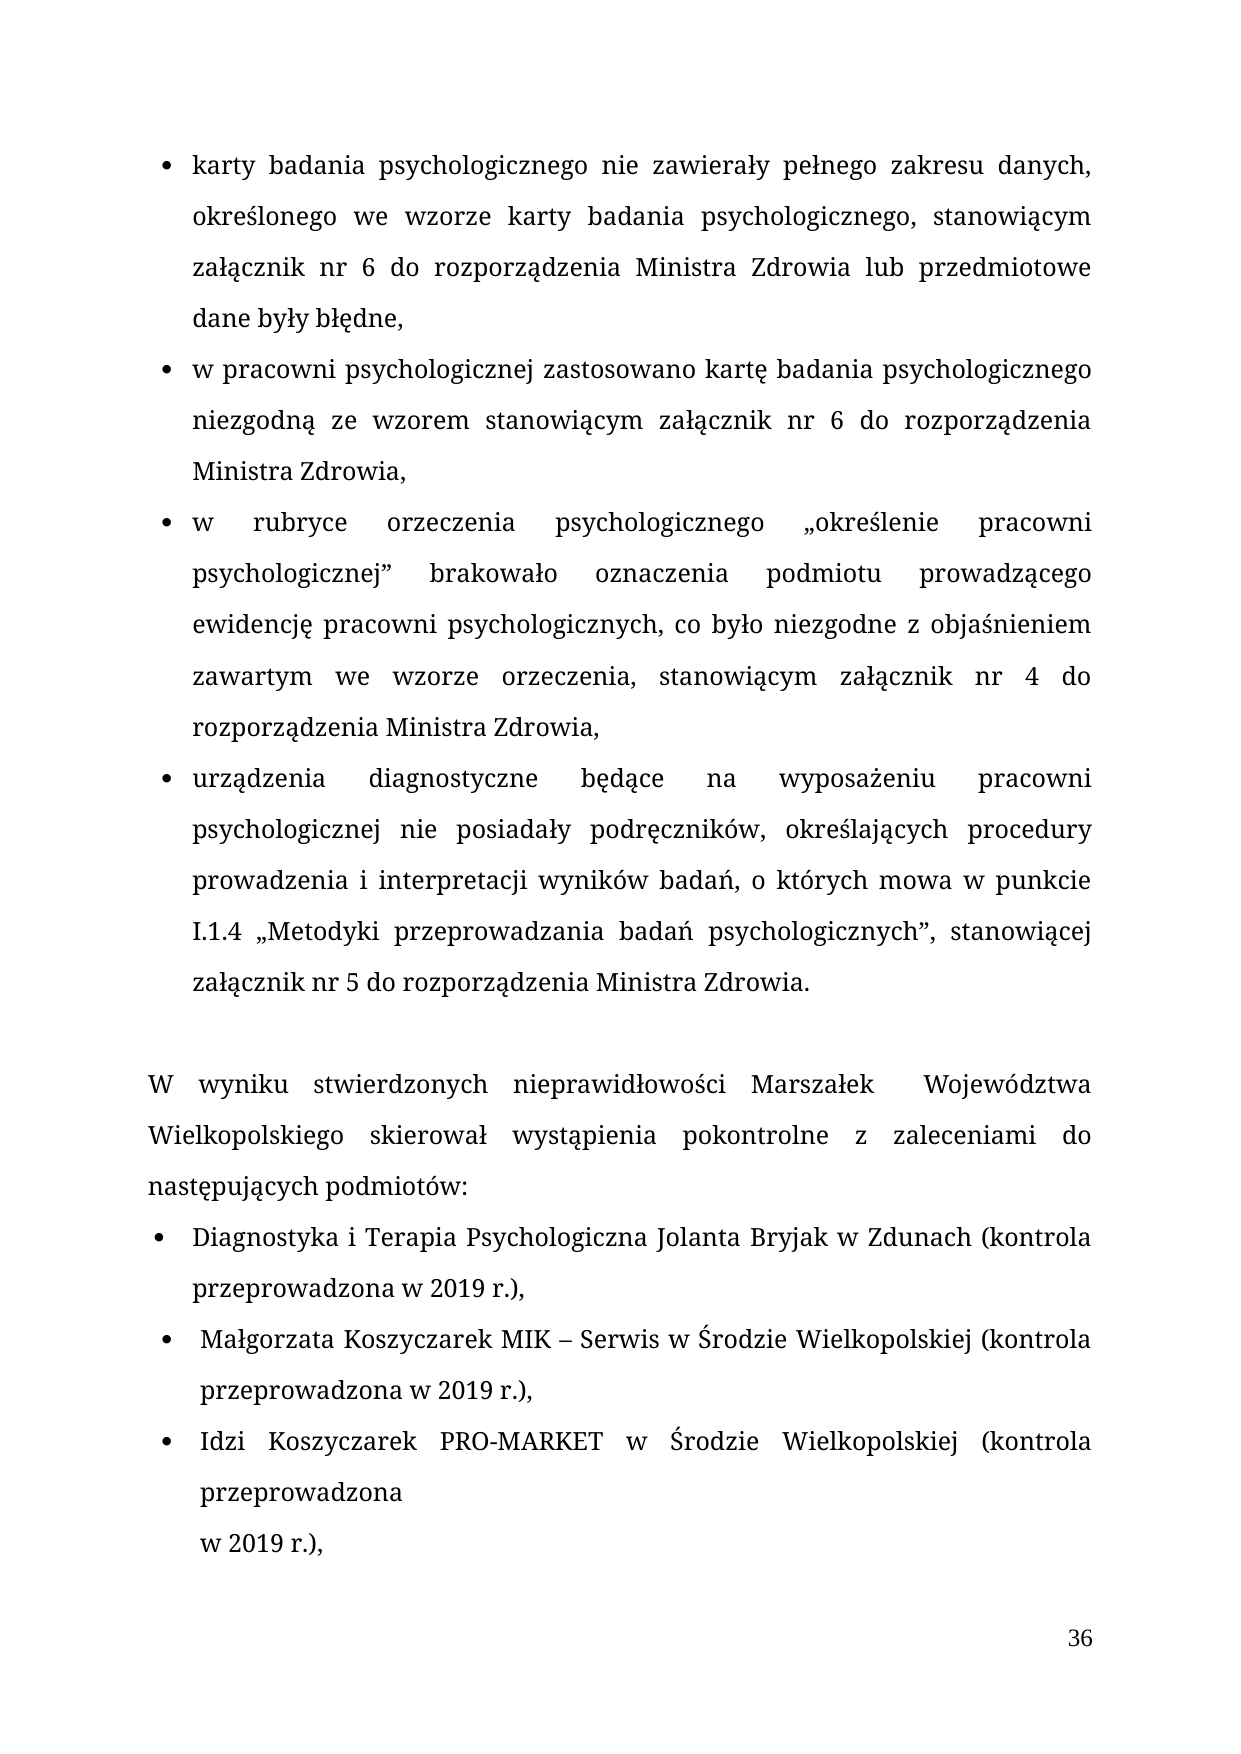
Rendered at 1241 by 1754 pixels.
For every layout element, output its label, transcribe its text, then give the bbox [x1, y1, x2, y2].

list w pracowni psychologicznej zastosowano kartę badania psychologicznego niezgodną ze wzorem stanowiącym załącznik nr 6 do rozporządzenia Ministra Zdrowia, [162, 352, 1092, 488]
list urządzenia diagnostyczne będące na wyposażeniu pracowni psychologicznej nie posiadały podręczników, określających procedury prowadzenia i interpretacji wyników badań, o których mowa w punkcie I.1.4 „Metodyki przeprowadzania badań psychologicznych”, stanowiącej załącznik nr 5 do rozporządzenia Ministra Zdrowia. [162, 760, 1092, 998]
list w rubryce orzeczenia psychologicznego „określenie pracowni psychologicznej” brakowało oznaczenia podmiotu prowadzącego ewidencję pracowni psychologicznych, co było niezgodne z objaśnieniem zawartym we wzorze orzeczenia, stanowiącym załącznik nr 4 do rozporządzenia Ministra Zdrowia, [162, 505, 1092, 743]
list Małgorzata Koszyczarek MIK – Serwis w Środzie Wielkopolskiej (kontrola przeprowadzona w 2019 r.), [162, 1322, 1092, 1407]
list karty badania psychologicznego nie zawierały pełnego zakresu danych, określonego we wzorze karty badania psychologicznego, stanowiącym załącznik nr 6 do rozporządzenia Ministra Zdrowia lub przedmiotowe dane były błędne, [162, 148, 1092, 335]
text W wyniku stwierdzonych nieprawidłowości Marszałek Województwa Wielkopolskiego skierował wystąpienia pokontrolne z zaleceniami do następujących podmiotów: [148, 1066, 1092, 1203]
list Idzi Koszyczarek PRO-MARKET w Środzie Wielkopolskiej (kontrola przeprowadzona w 2019 r.), [162, 1424, 1092, 1560]
list Diagnostyka i Terapia Psychologiczna Jolanta Bryjak w Zdunach (kontrola przeprowadzona w 2019 r.), [154, 1219, 1092, 1305]
